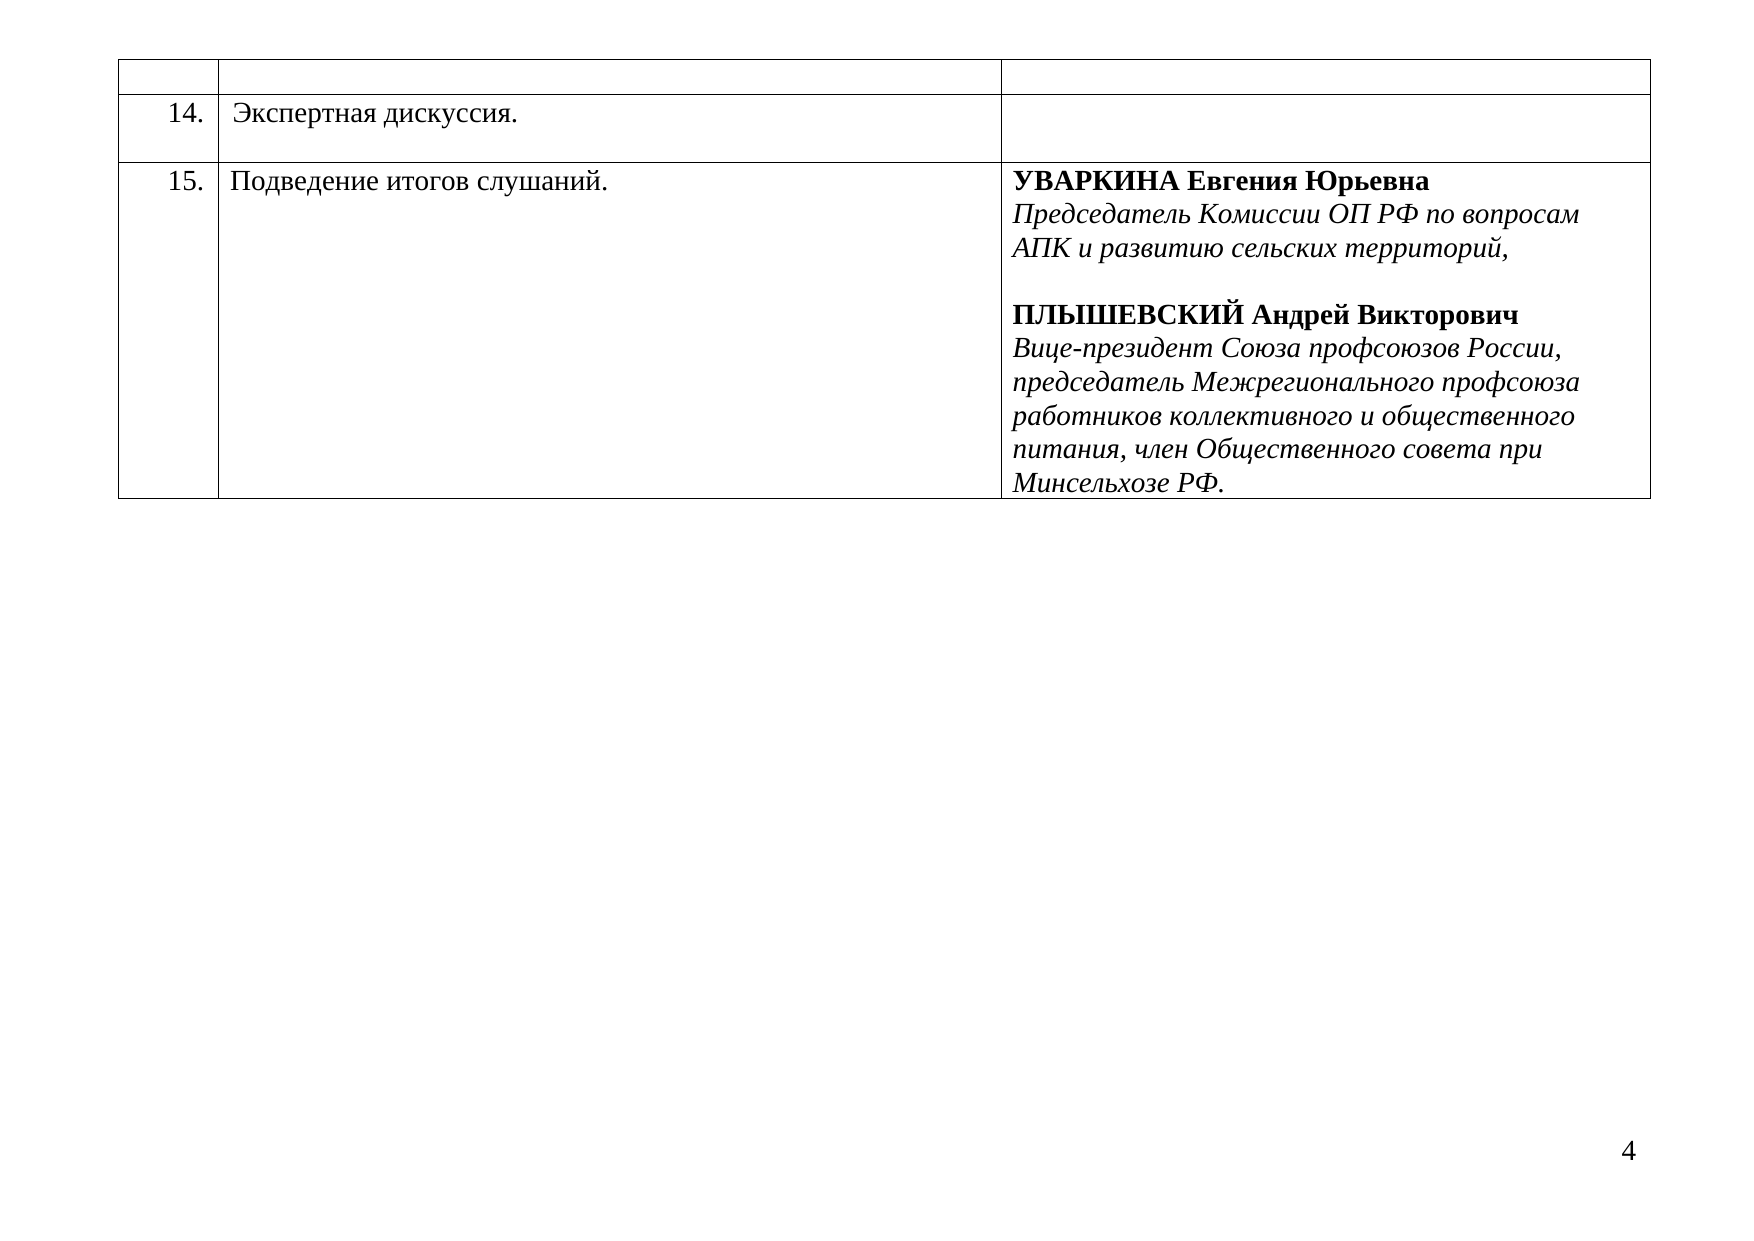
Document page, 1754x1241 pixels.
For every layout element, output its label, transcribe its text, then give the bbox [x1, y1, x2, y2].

table_cell [119, 60, 218, 94]
table_cell [1002, 95, 1650, 162]
table_cell Подведение итогов слушаний. [219, 163, 1001, 498]
table_cell [119, 163, 218, 498]
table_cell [1002, 60, 1650, 94]
table_cell [119, 95, 218, 162]
table_cell УВАРКИНА Евгения Юрьевна Председатель Комиссии ОП РФ по вопросам АПК и развитию сельских территорий, ПЛЫШЕВСКИЙ Андрей Викторович Вице-президент Союза профсоюзов России, председатель Межрегионального профсоюза работников коллективного и общественного питания, член Общественного совета при Минсельхозе РФ. [1002, 163, 1650, 498]
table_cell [219, 60, 1001, 94]
table_cell Экспертная дискуссия. [219, 95, 1001, 162]
